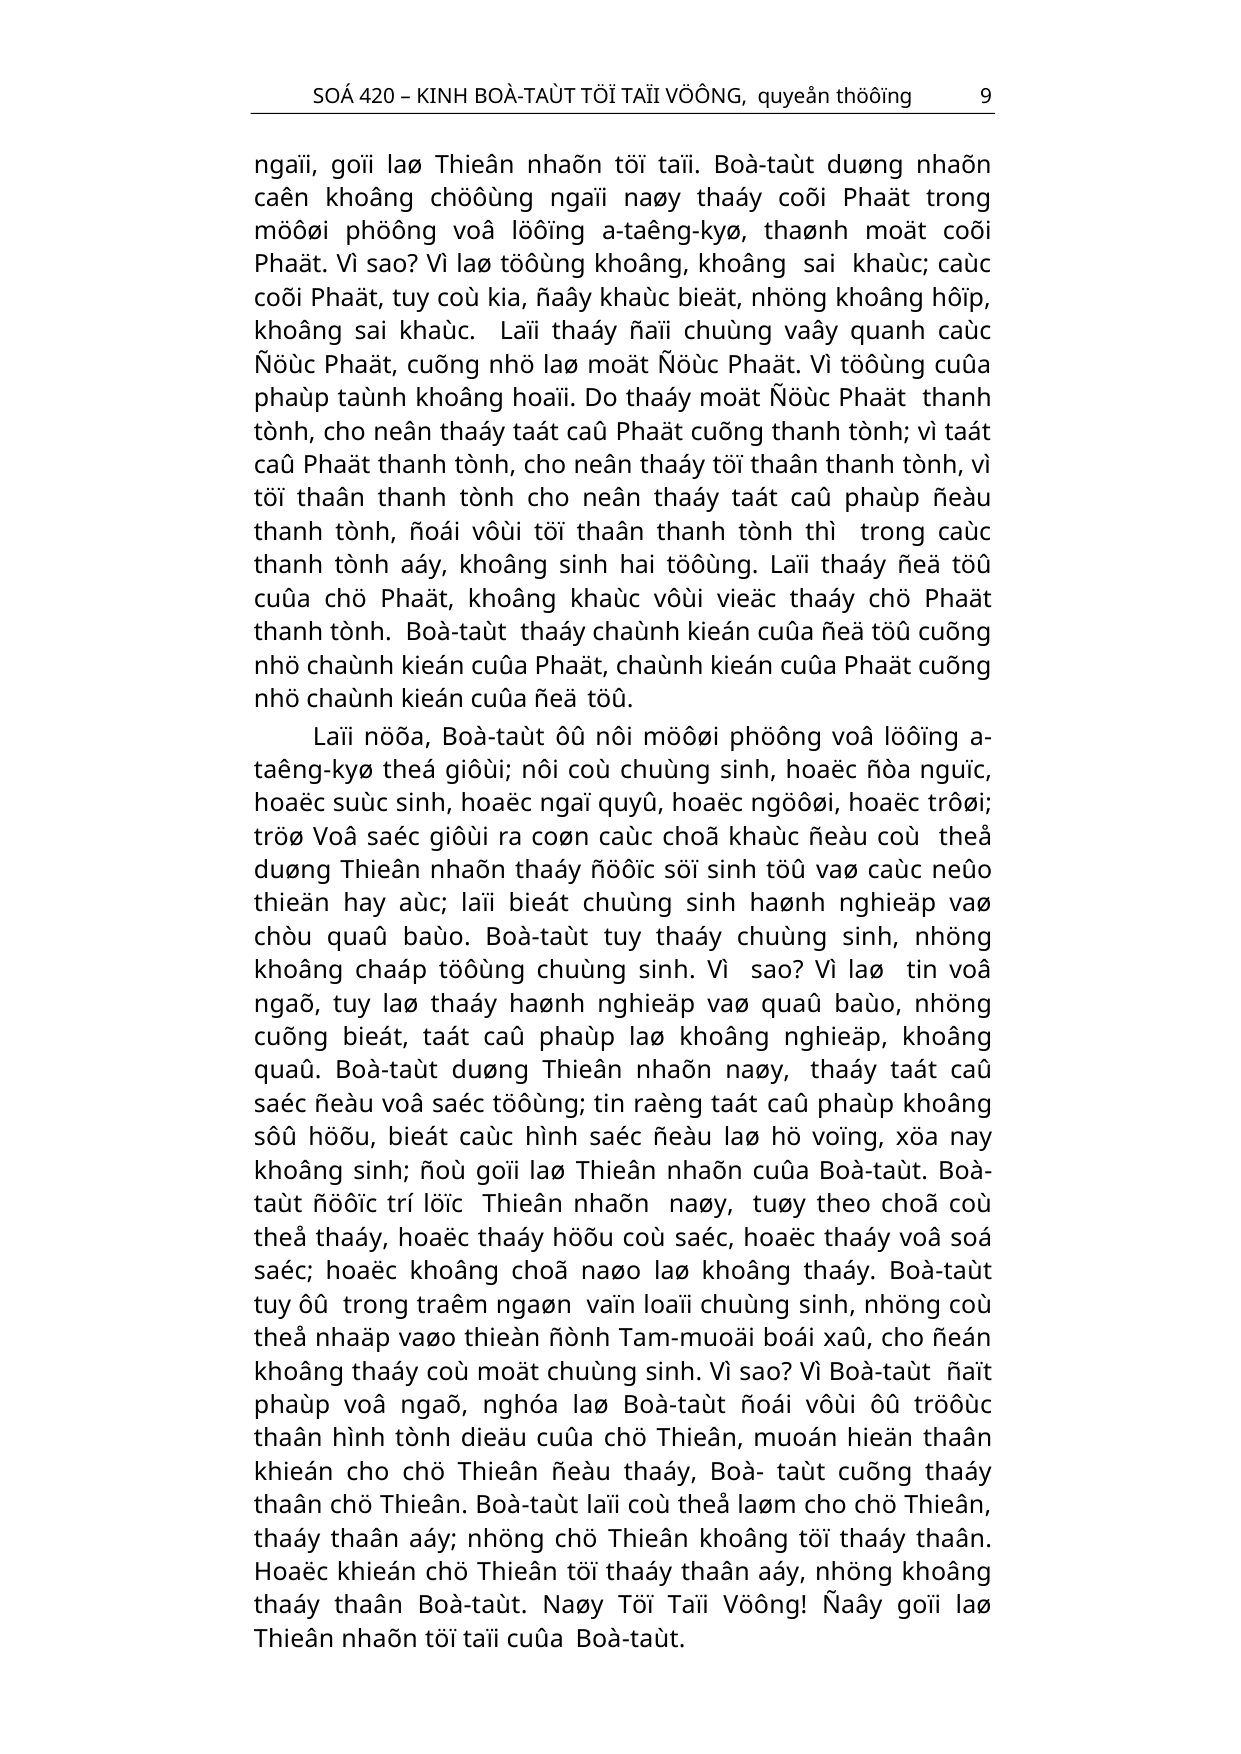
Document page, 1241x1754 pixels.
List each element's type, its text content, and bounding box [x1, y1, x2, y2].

text SOÁ 420 – KINH BOÀ-TAÙT TÖÏ TAÏI VÖÔNG, quyeån thöôïng 9 [313, 81, 1065, 109]
text ngaïi, goïi laø Thieân nhaõn töï taïi. Boà-taùt duøng nhaõn caên khoâng chöôùng ngaïi naøy thaáy coõi Phaät trong möôøi phöông voâ löôïng a-taêng-kyø, thaønh moät coõi Phaät. Vì sao? Vì laø töôùng khoâng, khoâng sai khaùc; caùc coõi Phaät, tuy coù kia, ñaây khaùc bieät, nhöng khoâng hôïp, khoâng sai khaùc. Laïi thaáy ñaïi chuùng vaây quanh caùc Ñöùc Phaät, cuõng nhö laø moät Ñöùc Phaät. Vì töôùng cuûa phaùp taùnh khoâng hoaïi. Do thaáy moät Ñöùc Phaät thanh tònh, cho neân thaáy taát caû Phaät cuõng thanh tònh; vì taát caû Phaät thanh tònh, cho neân thaáy töï thaân thanh tònh, vì töï thaân thanh tònh cho neân thaáy taát caû phaùp ñeàu thanh tònh, ñoái vôùi töï thaân thanh tònh thì trong caùc thanh tònh aáy, khoâng sinh hai töôùng. Laïi thaáy ñeä töû cuûa chö Phaät, khoâng khaùc vôùi vieäc thaáy chö Phaät thanh tònh. Boà-taùt thaáy chaùnh kieán cuûa ñeä töû cuõng nhö chaùnh kieán cuûa Phaät, chaùnh kieán cuûa Phaät cuõng nhö chaùnh kieán cuûa ñeä töû. [254, 146, 992, 715]
text Laïi nöõa, Boà-taùt ôû nôi möôøi phöông voâ löôïng a-taêng-kyø theá giôùi; nôi coù chuùng sinh, hoaëc ñòa nguïc, hoaëc suùc sinh, hoaëc ngaï quyû, hoaëc ngöôøi, hoaëc trôøi; tröø Voâ saéc giôùi ra coøn caùc choã khaùc ñeàu coù theå duøng Thieân nhaõn thaáy ñöôïc söï sinh töû vaø caùc neûo thieän hay aùc; laïi bieát chuùng sinh haønh nghieäp vaø chòu quaû baùo. Boà-taùt tuy thaáy chuùng sinh, nhöng khoâng chaáp töôùng chuùng sinh. Vì sao? Vì laø tin voâ ngaõ, tuy laø thaáy haønh nghieäp vaø quaû baùo, nhöng cuõng bieát, taát caû phaùp laø khoâng nghieäp, khoâng quaû. Boà-taùt duøng Thieân nhaõn naøy, thaáy taát caû saéc ñeàu voâ saéc töôùng; tin raèng taát caû phaùp khoâng sôû höõu, bieát caùc hình saéc ñeàu laø hö voïng, xöa nay khoâng sinh; ñoù goïi laø Thieân nhaõn cuûa Boà-taùt. Boà-taùt ñöôïc trí löïc Thieân nhaõn naøy, tuøy theo choã coù theå thaáy, hoaëc thaáy höõu coù saéc, hoaëc thaáy voâ soá saéc; hoaëc khoâng choã naøo laø khoâng thaáy. Boà-taùt tuy ôû trong traêm ngaøn vaïn loaïi chuùng sinh, nhöng coù theå nhaäp vaøo thieàn ñònh Tam-muoäi boái xaû, cho ñeán khoâng thaáy coù moät chuùng sinh. Vì sao? Vì Boà-taùt ñaït phaùp voâ ngaõ, nghóa laø Boà-taùt ñoái vôùi ôû tröôùc thaân hình tònh dieäu cuûa chö Thieân, muoán hieän thaân khieán cho chö Thieân ñeàu thaáy, Boà- taùt cuõng thaáy thaân chö Thieân. Boà-taùt laïi coù theå laøm cho chö Thieân, thaáy thaân aáy; nhöng chö Thieân khoâng töï thaáy thaân. Hoaëc khieán chö Thieân töï thaáy thaân aáy, nhöng khoâng thaáy thaân Boà-taùt. Naøy Töï Taïi Vöông! Ñaây goïi laø Thieân nhaõn töï taïi cuûa Boà-taùt. [254, 718, 992, 1655]
